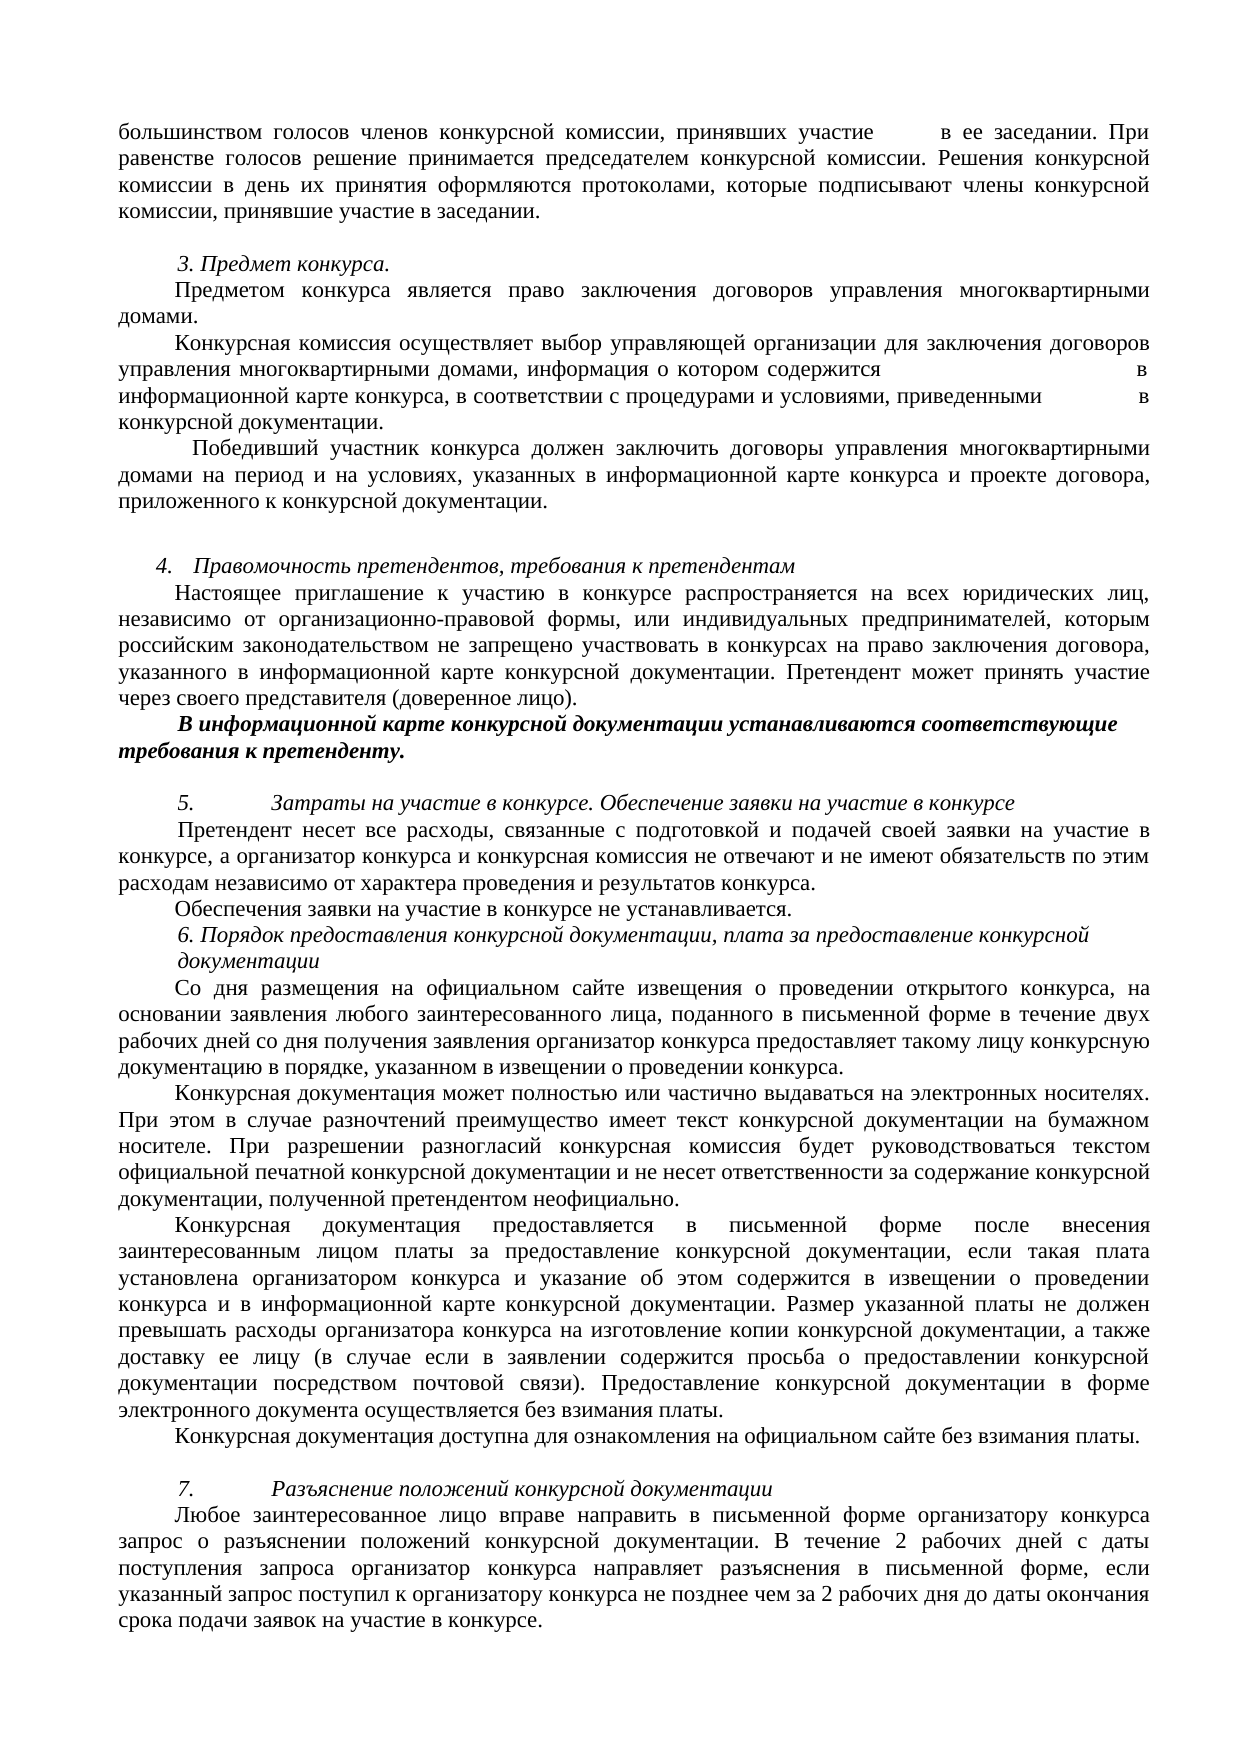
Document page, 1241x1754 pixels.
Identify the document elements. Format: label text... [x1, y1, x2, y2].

subtitle В информационной карте конкурсной документации устанавливаются соответствующие требования к претенденту. [118, 710, 1152, 763]
text Победивший участник конкурса должен заключить договоры управления многоквартирными домами на период и на условиях, указанных в информационной карте конкурса и проекте договора, приложенного к конкурсной документации. [118, 434, 1152, 513]
text Настоящее приглашение к участию в конкурсе распространяется на всех юридических лиц, независимо от организационно-правовой формы, или индивидуальных предпринимателей, которым российским законодательством не запрещено участвовать в конкурсах на право заключения договора, указанного в информационной карте конкурсной документации. Претендент может принять участие через своего представителя (доверенное лицо). [118, 579, 1152, 710]
text Претендент несет все расходы, связанные с подготовкой и подачей своей заявки на участие в конкурсе, а организатор конкурса и конкурсная комиссия не отвечают и не имеют обязательств по этим расходам независимо от характера проведения и результатов конкурса. [118, 816, 1152, 895]
text Обеспечения заявки на участие в конкурсе не устанавливается. [118, 895, 1152, 921]
text Конкурсная документация может полностью или частично выдаваться на электронных носителях. При этом в случае разночтений преимущество имеет текст конкурсной документации на бумажном носителе. При разрешении разногласий конкурсная комиссия будет руководствоваться текстом официальной печатной конкурсной документации и не несет ответственности за содержание конкурсной документации, полученной претендентом неофициально. [118, 1079, 1152, 1211]
text Предметом конкурса является право заключения договоров управления многоквартирными домами. [118, 276, 1152, 329]
text Конкурсная документация предоставляется в письменной форме после внесения заинтересованным лицом платы за предоставление конкурсной документации, если такая плата установлена организатором конкурса и указание об этом содержится в извещении о проведении конкурса и в информационной карте конкурсной документации. Размер указанной платы не должен превышать расходы организатора конкурса на изготовление копии конкурсной документации, а также доставку ее лицу (в случае если в заявлении содержится просьба о предоставлении конкурсной документации посредством почтовой связи). Предоставление конкурсной документации в форме электронного документа осуществляется без взимания платы. [118, 1211, 1152, 1422]
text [118, 118, 1152, 223]
subtitle 7. Разъяснение положений конкурсной документации [118, 1475, 1152, 1501]
text Конкурсная документация доступна для ознакомления на официальном сайте без взимания платы. [118, 1422, 1152, 1448]
subtitle 5. Затраты на участие в конкурсе. Обеспечение заявки на участие в конкурсе [177, 789, 1152, 816]
text Со дня размещения на официальном сайте извещения о проведении открытого конкурса, на основании заявления любого заинтересованного лица, поданного в письменной форме в течение двух рабочих дней со дня получения заявления организатор конкурса предоставляет такому лицу конкурсную документацию в порядке, указанном в извещении о проведении конкурса. [118, 974, 1152, 1079]
subtitle 3. Предмет конкурса. [118, 250, 1152, 276]
text Конкурсная комиссия осуществляет выбор управляющей организации для заключения договоров управления многоквартирными домами, информация о котором содержится в информационной карте конкурса, в соответствии с процедурами и условиями, приведенными в конкурсной документации. [118, 329, 1152, 434]
text Любое заинтересованное лицо вправе направить в письменной форме организатору конкурса запрос о разъяснении положений конкурсной документации. В течение 2 рабочих дней с даты поступления запроса организатор конкурса направляет разъяснения в письменной форме, если указанный запрос поступил к организатору конкурса не позднее чем за 2 рабочих дня до даты окончания срока подачи заявок на участие в конкурсе. [118, 1501, 1152, 1633]
subtitle 6. Порядок предоставления конкурсной документации, плата за предоставление конкурсной документации [177, 921, 1152, 974]
subtitle Правомочность претендентов, требования к претендентам [118, 552, 1152, 579]
